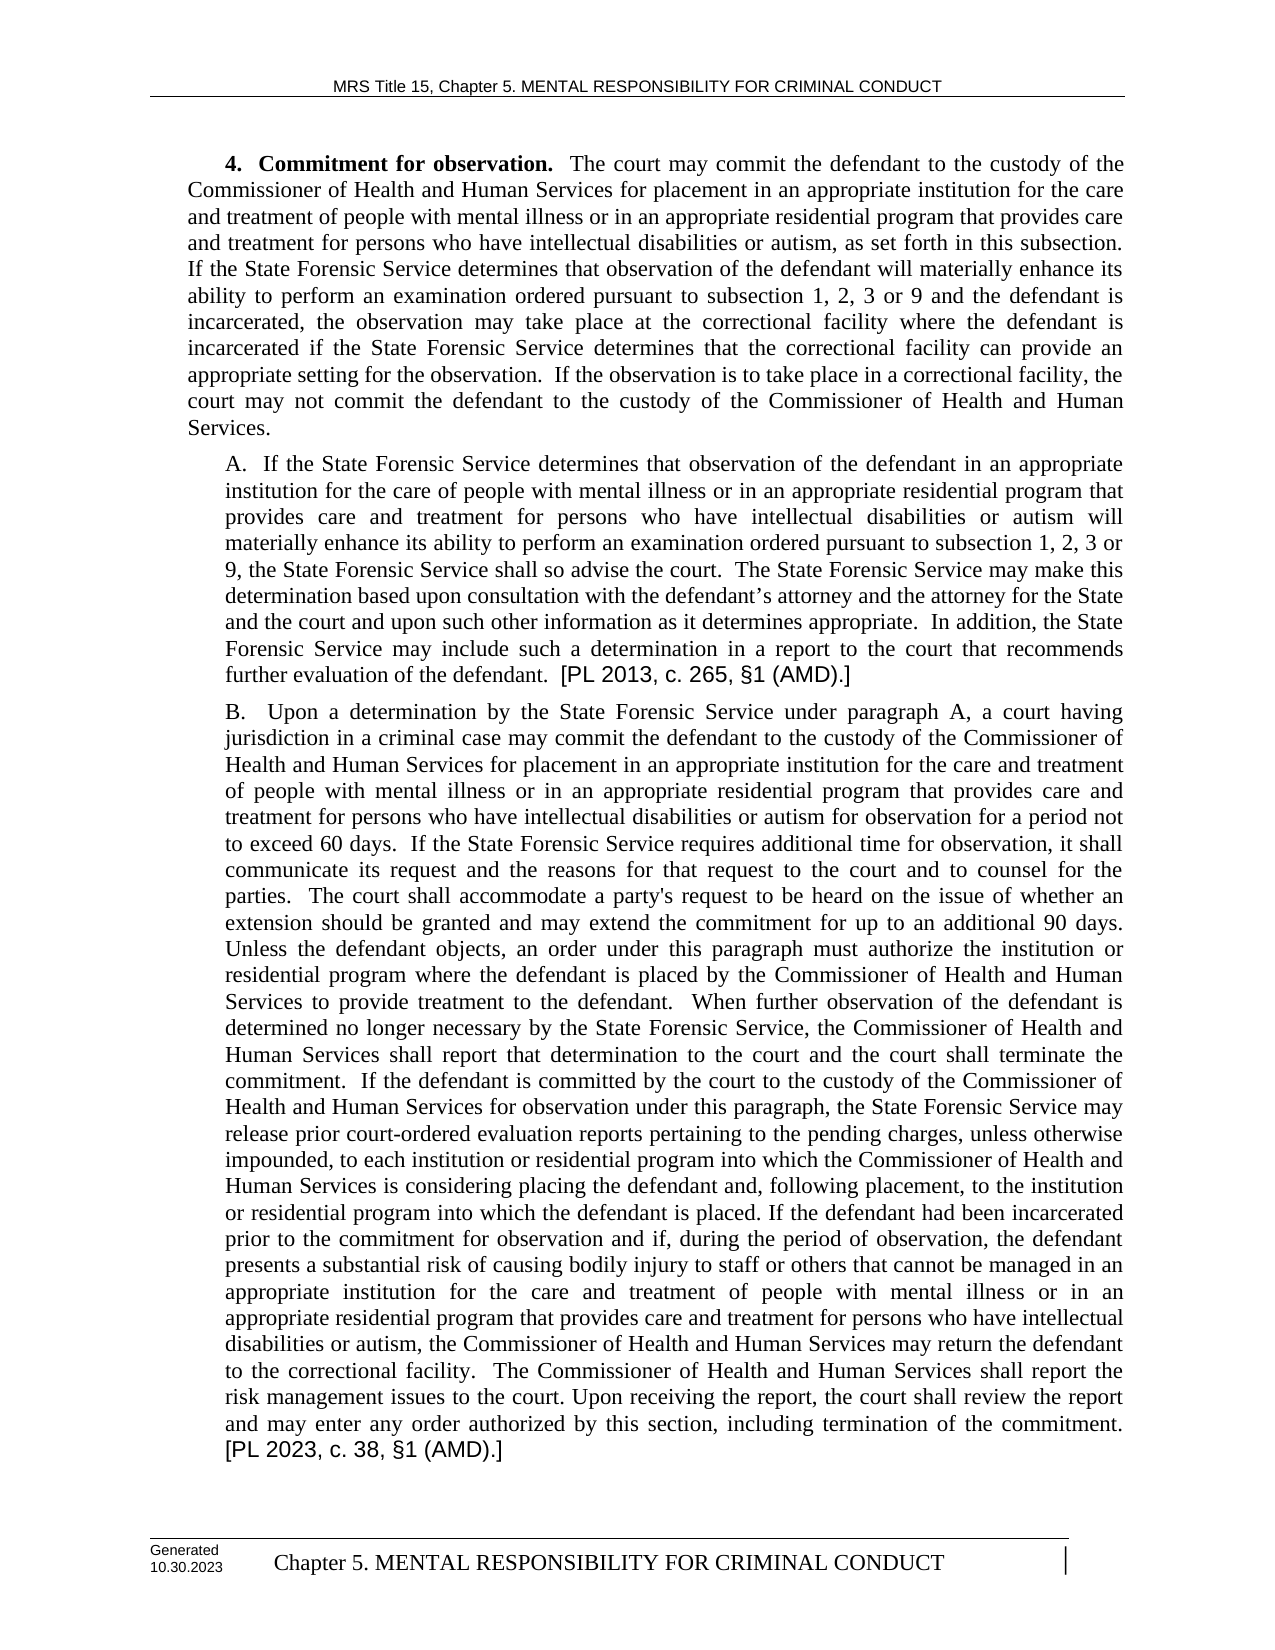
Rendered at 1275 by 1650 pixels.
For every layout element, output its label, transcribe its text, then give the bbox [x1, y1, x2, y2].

text 4. Commitment for observation. The court may commit the defendant to the custody of the Commissioner of Health and Human Services for placement in an appropriate institution for the care and treatment of people with mental illness or in an appropriate residential program that provides care and treatment for persons who have intellectual disabilities or autism, as set forth in this subsection. If the State Forensic Service determines that observation of the defendant will materially enhance its ability to perform an examination ordered pursuant to subsection 1, 2, 3 or 9 and the defendant is incarcerated, the observation may take place at the correctional facility where the defendant is incarcerated if the State Forensic Service determines that the correctional facility can provide an appropriate setting for the observation. If the observation is to take place in a correctional facility, the court may not commit the defendant to the custody of the Commissioner of Health and Human Services. [187, 150, 1125, 440]
text A. If the State Forensic Service determines that observation of the defendant in an appropriate institution for the care of people with mental illness or in an appropriate residential program that provides care and treatment for persons who have intellectual disabilities or autism will materially enhance its ability to perform an examination ordered pursuant to subsection 1, 2, 3 or 9, the State Forensic Service shall so advise the court. The State Forensic Service may make this determination based upon consultation with the defendant’s attorney and the attorney for the State and the court and upon such other information as it determines appropriate. In addition, the State Forensic Service may include such a determination in a report to the court that recommends further evaluation of the defendant. [PL 2013, c. 265, §1 (AMD).] [225, 450, 1125, 688]
text B. Upon a determination by the State Forensic Service under paragraph A, a court having jurisdiction in a criminal case may commit the defendant to the custody of the Commissioner of Health and Human Services for placement in an appropriate institution for the care and treatment of people with mental illness or in an appropriate residential program that provides care and treatment for persons who have intellectual disabilities or autism for observation for a period not to exceed 60 days. If the State Forensic Service requires additional time for observation, it shall communicate its request and the reasons for that request to the court and to counsel for the parties. The court shall accommodate a party's request to be heard on the issue of whether an extension should be granted and may extend the commitment for up to an additional 90 days. Unless the defendant objects, an order under this paragraph must authorize the institution or residential program where the defendant is placed by the Commissioner of Health and Human Services to provide treatment to the defendant. When further observation of the defendant is determined no longer necessary by the State Forensic Service, the Commissioner of Health and Human Services shall report that determination to the court and the court shall terminate the commitment. If the defendant is committed by the court to the custody of the Commissioner of Health and Human Services for observation under this paragraph, the State Forensic Service may release prior court-ordered evaluation reports pertaining to the pending charges, unless otherwise impounded, to each institution or residential program into which the Commissioner of Health and Human Services is considering placing the defendant and, following placement, to the institution or residential program into which the defendant is placed. If the defendant had been incarcerated prior to the commitment for observation and if, during the period of observation, the defendant presents a substantial risk of causing bodily injury to staff or others that cannot be managed in an appropriate institution for the care and treatment of people with mental illness or in an appropriate residential program that provides care and treatment for persons who have intellectual disabilities or autism, the Commissioner of Health and Human Services may return the defendant to the correctional facility. The Commissioner of Health and Human Services shall report the risk management issues to the court. Upon receiving the report, the court shall review the report and may enter any order authorized by this section, including termination of the commitment. [PL 2023, c. 38, §1 (AMD).] [225, 698, 1125, 1462]
